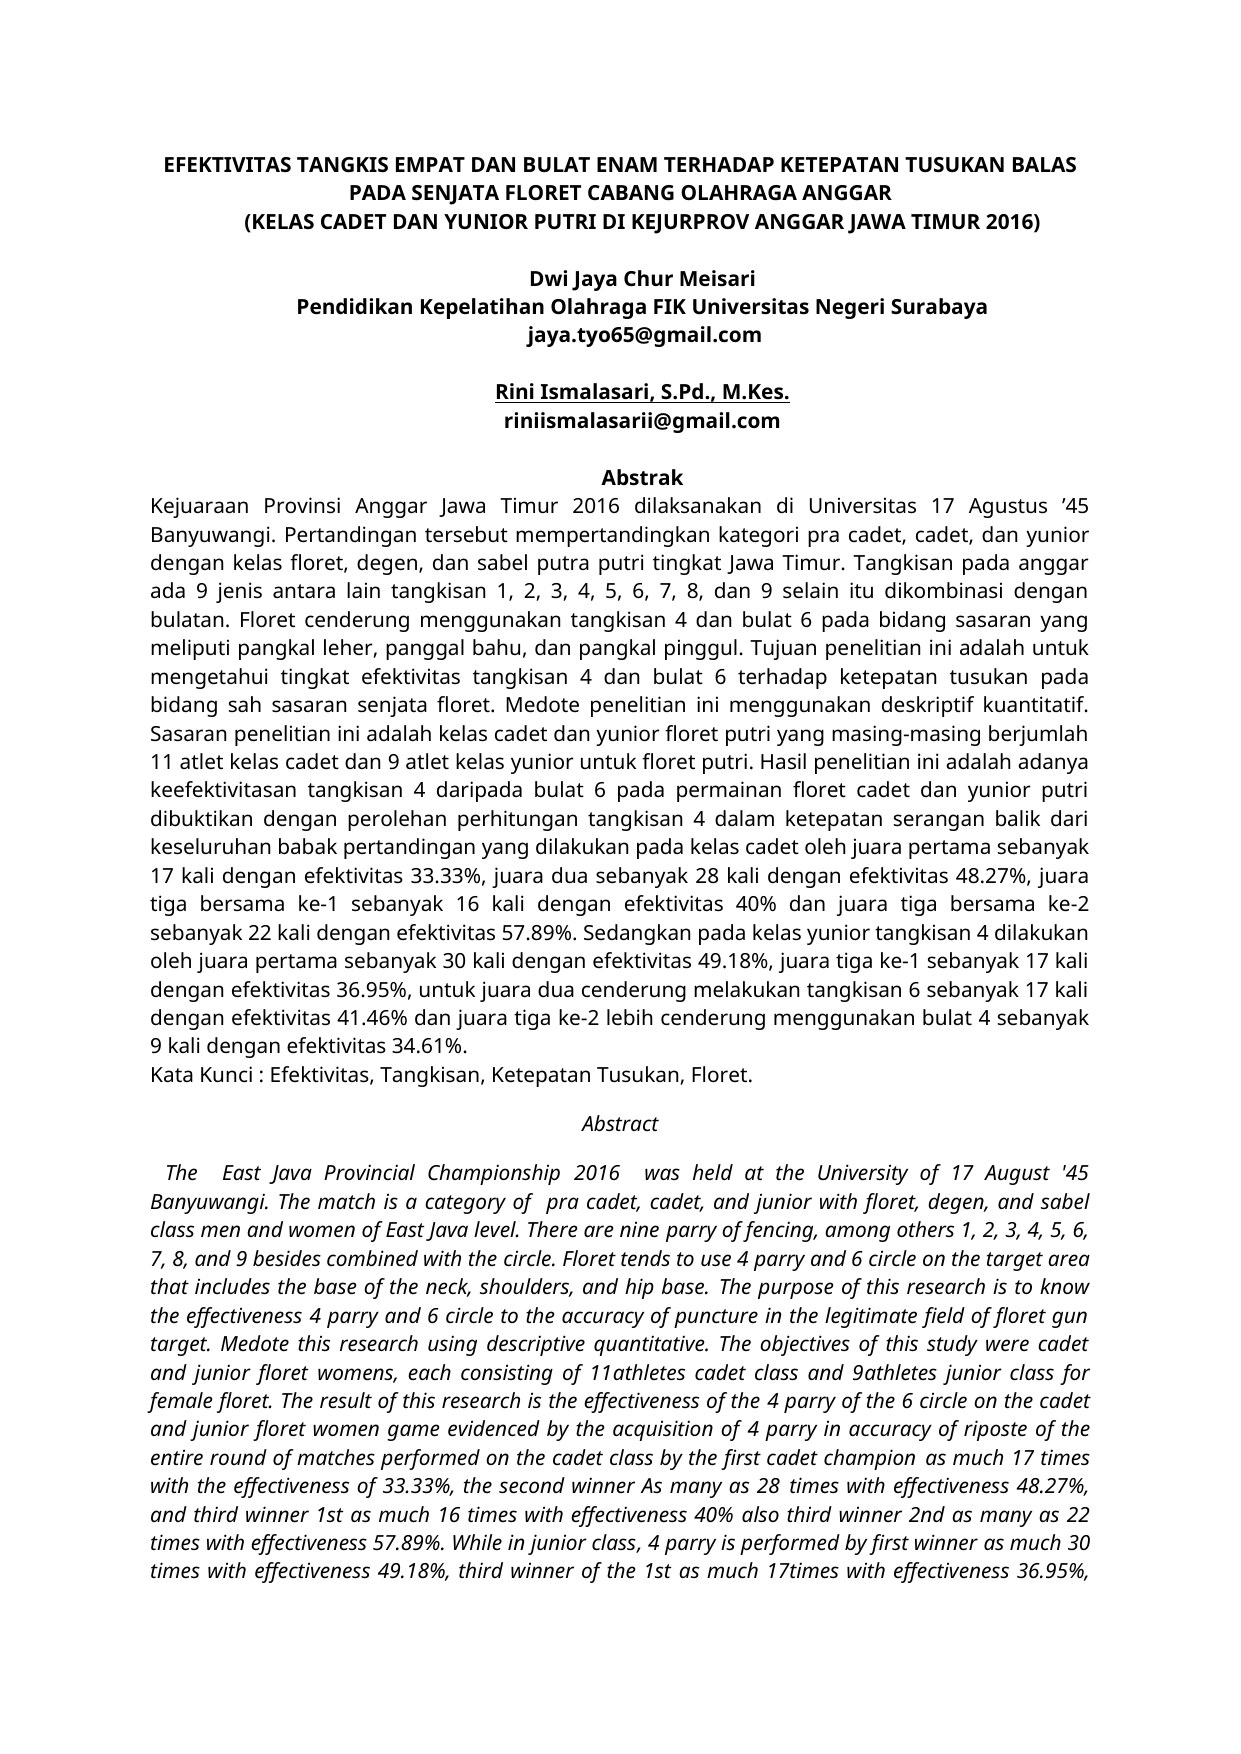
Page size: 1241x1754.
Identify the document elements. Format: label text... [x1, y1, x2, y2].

text Rini Ismalasari, S.Pd., M.Kes. [194, 377, 1090, 406]
text riniismalasarii@gmail.com [150, 406, 1090, 434]
text Pendidikan Kepelatihan Olahraga FIK Universitas Negeri Surabaya [194, 292, 1090, 321]
text Abstract [150, 1109, 1090, 1138]
text jaya.tyo65@gmail.com [194, 321, 1090, 349]
text EFEKTIVITAS TANGKIS EMPAT DAN BULAT ENAM TERHADAP KETEPATAN TUSUKAN BALAS PADA SENJATA FLORET CABANG OLAHRAGA ANGGAR [150, 150, 1090, 207]
text Abstrak [150, 463, 1090, 491]
text Kata Kunci : Efektivitas, Tangkisan, Ketepatan Tusukan, Floret. [150, 1060, 1090, 1088]
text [150, 1158, 1090, 1585]
text Dwi Jaya Chur Meisari [194, 264, 1090, 292]
text (KELAS CADET DAN YUNIOR PUTRI DI KEJURPROV ANGGAR JAWA TIMUR 2016) [194, 207, 1090, 235]
text Kejuaraan Provinsi Anggar Jawa Timur 2016 dilaksanakan di Universitas 17 Agustus ’45 Banyuwangi. Pertandingan tersebut mempertandingkan kategori pra cadet, cadet, dan yunior dengan kelas floret, degen, dan sabel putra putri tingkat Jawa Timur. Tangkisan pada anggar ada 9 jenis antara lain tangkisan 1, 2, 3, 4, 5, 6, 7, 8, dan 9 selain itu dikombinasi dengan bulatan. Floret cenderung menggunakan tangkisan 4 dan bulat 6 pada bidang sasaran yang meliputi pangkal leher, panggal bahu, dan pangkal pinggul. Tujuan penelitian ini adalah untuk mengetahui tingkat efektivitas tangkisan 4 dan bulat 6 terhadap ketepatan tusukan pada bidang sah sasaran senjata floret. Medote penelitian ini menggunakan deskriptif kuantitatif. Sasaran penelitian ini adalah kelas cadet dan yunior floret putri yang masing-masing berjumlah 11 atlet kelas cadet dan 9 atlet kelas yunior untuk floret putri. Hasil penelitian ini adalah adanya keefektivitasan tangkisan 4 daripada bulat 6 pada permainan floret cadet dan yunior putri dibuktikan dengan perolehan perhitungan tangkisan 4 dalam ketepatan serangan balik dari keseluruhan babak pertandingan yang dilakukan pada kelas cadet oleh juara pertama sebanyak 17 kali dengan efektivitas 33.33%, juara dua sebanyak 28 kali dengan efektivitas 48.27%, juara tiga bersama ke-1 sebanyak 16 kali dengan efektivitas 40% dan juara tiga bersama ke-2 sebanyak 22 kali dengan efektivitas 57.89%. Sedangkan pada kelas yunior tangkisan 4 dilakukan oleh juara pertama sebanyak 30 kali dengan efektivitas 49.18%, juara tiga ke-1 sebanyak 17 kali dengan efektivitas 36.95%, untuk juara dua cenderung melakukan tangkisan 6 sebanyak 17 kali dengan efektivitas 41.46% dan juara tiga ke-2 lebih cenderung menggunakan bulat 4 sebanyak 9 kali dengan efektivitas 34.61%. [150, 491, 1090, 1060]
